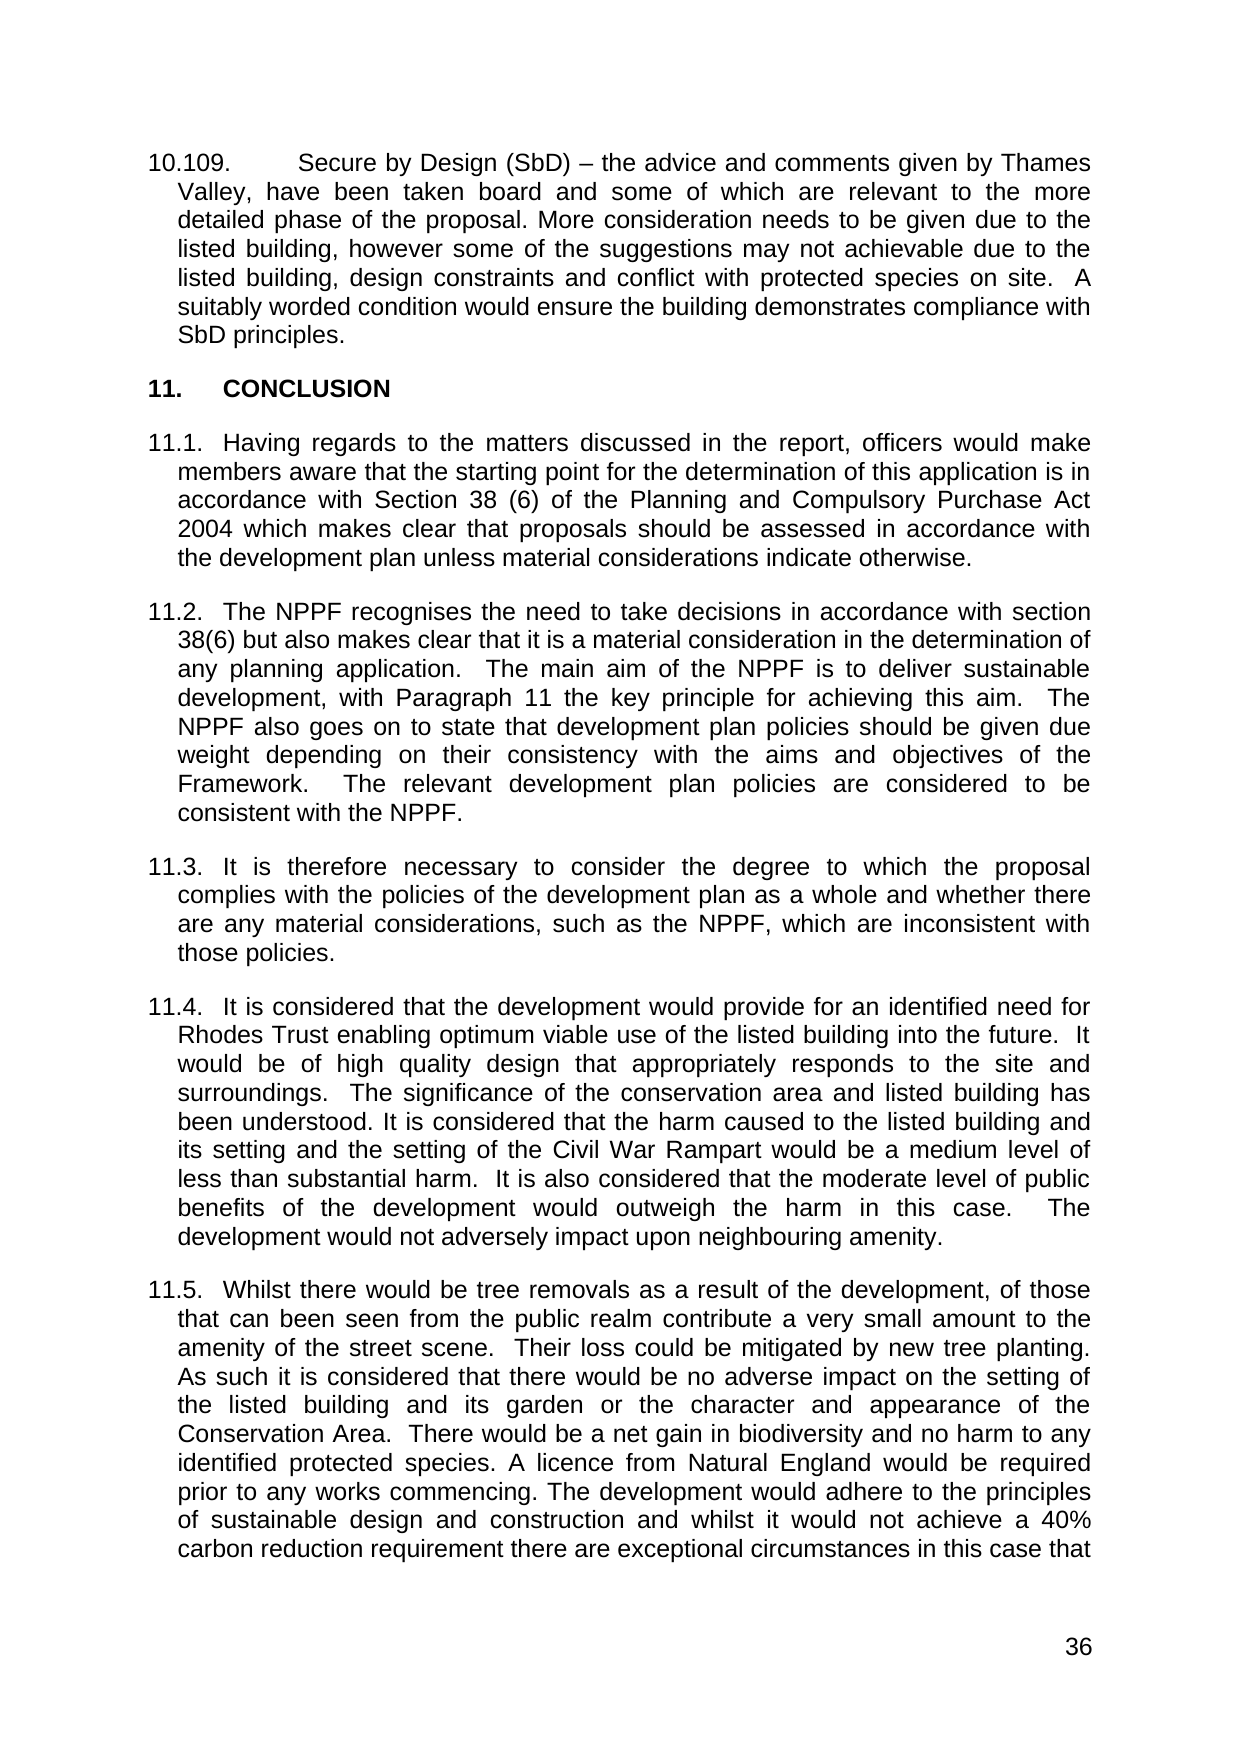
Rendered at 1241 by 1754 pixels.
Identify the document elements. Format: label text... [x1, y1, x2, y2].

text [148, 1275, 1092, 1563]
text It is therefore necessary to consider the degree to which the proposal complies with the policies of the development plan as a whole and whether there are any material considerations, such as the NPPF, which are inconsistent with those policies. [148, 851, 1092, 966]
text The NPPF recognises the need to take decisions in accordance with section 38(6) but also makes clear that it is a material consideration in the determination of any planning application. The main aim of the NPPF is to deliver sustainable development, with Paragraph 11 the key principle for achieving this aim. The NPPF also goes on to state that development plan policies should be given due weight depending on their consistency with the aims and objectives of the Framework. The relevant development plan policies are considered to be consistent with the NPPF. [148, 596, 1092, 826]
text Secure by Design (SbD) – the advice and comments given by Thames Valley, have been taken board and some of which are relevant to the more detailed phase of the proposal. More consideration needs to be given due to the listed building, however some of the suggestions may not achievable due to the listed building, design constraints and conflict with protected species on site. A suitably worded condition would ensure the building demonstrates compliance with SbD principles. [148, 148, 1092, 349]
text It is considered that the development would provide for an identified need for Rhodes Trust enabling optimum viable use of the listed building into the future. It would be of high quality design that appropriately responds to the site and surroundings. The significance of the conservation area and listed building has been understood. It is considered that the harm caused to the listed building and its setting and the setting of the Civil War Rampart would be a medium level of less than substantial harm. It is also considered that the moderate level of public benefits of the development would outweigh the harm in this case. The development would not adversely impact upon neighbouring amenity. [148, 991, 1092, 1250]
text Having regards to the matters discussed in the report, officers would make members aware that the starting point for the determination of this application is in accordance with Section 38 (6) of the Planning and Compulsory Purchase Act 2004 which makes clear that proposals should be assessed in accordance with the development plan unless material considerations indicate otherwise. [148, 428, 1092, 571]
subtitle CONCLUSION [148, 374, 1092, 403]
